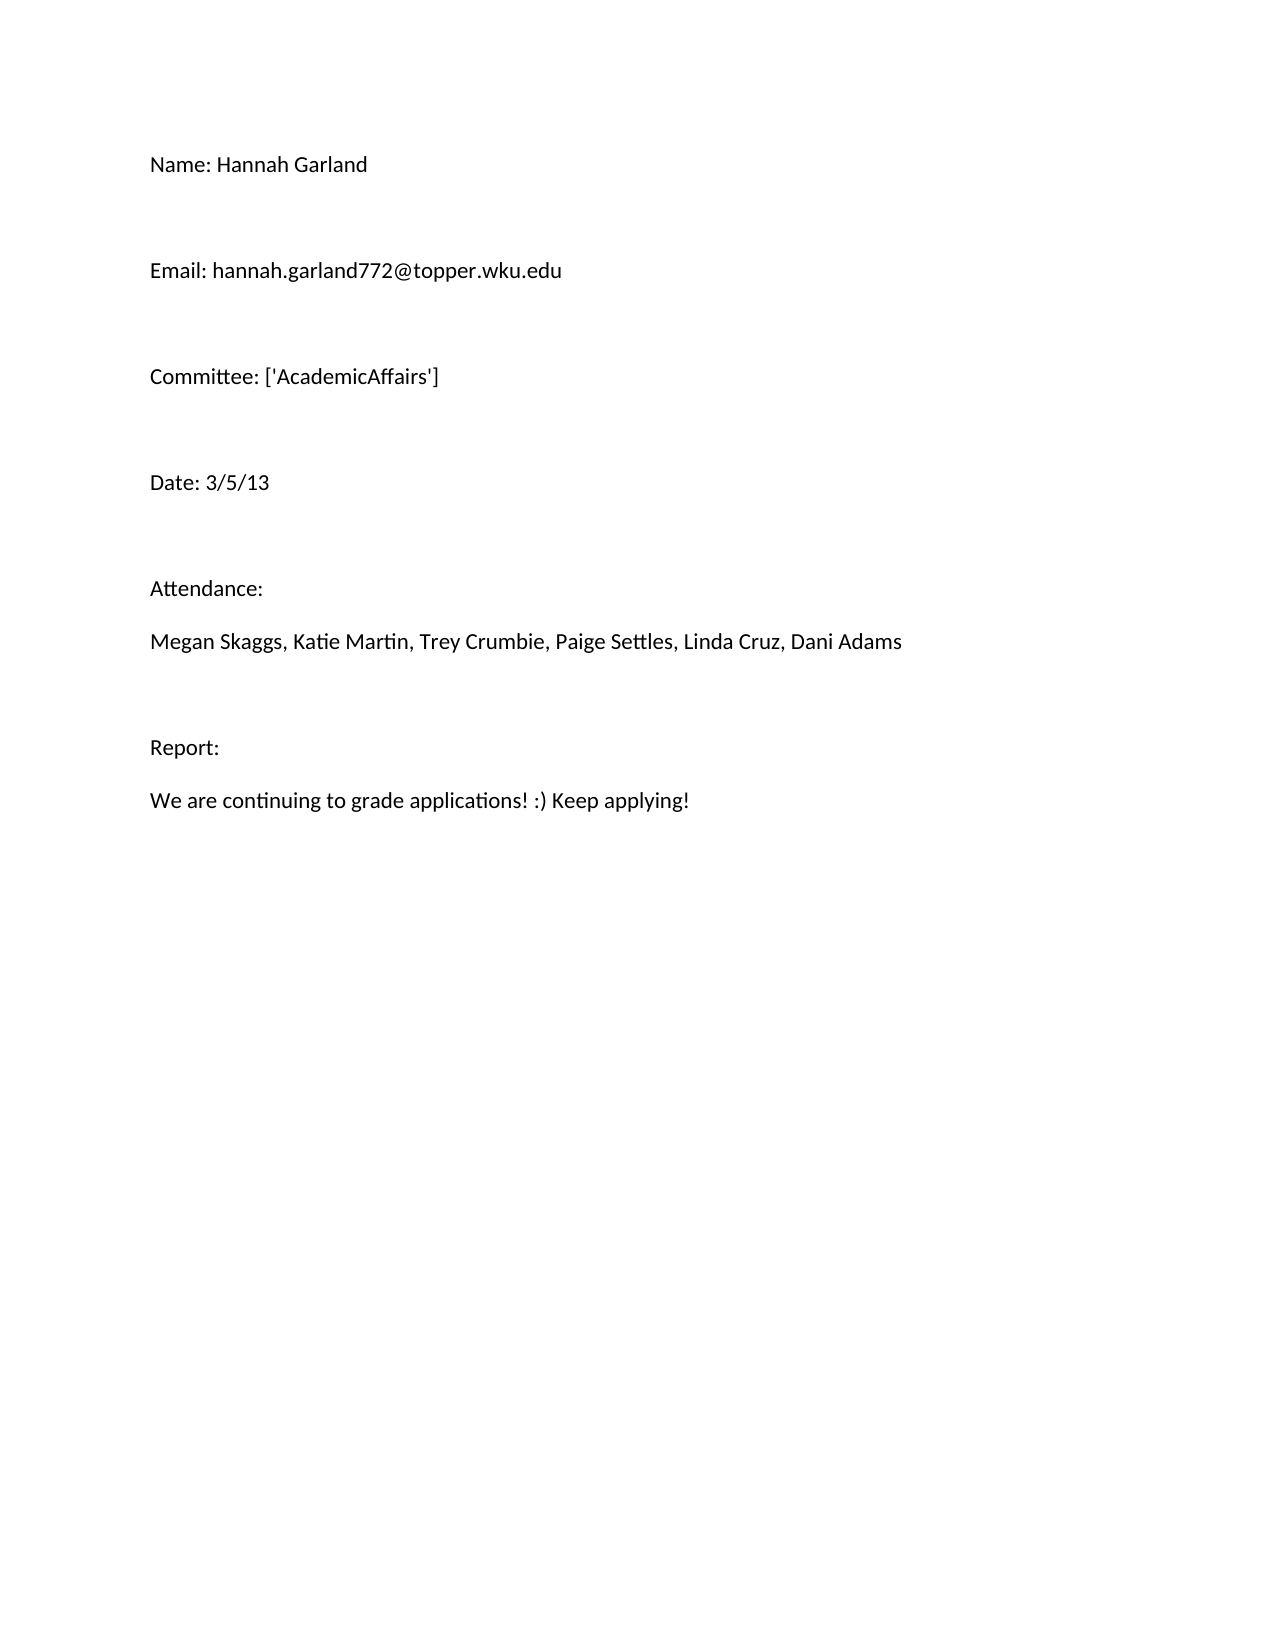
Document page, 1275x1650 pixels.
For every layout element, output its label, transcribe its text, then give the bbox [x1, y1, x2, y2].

text Attendance: [150, 574, 1125, 602]
text Megan Skaggs, Katie Martin, Trey Crumbie, Paige Settles, Linda Cruz, Dani Adams [150, 627, 1125, 655]
text Committee: ['AcademicAffairs'] [150, 362, 1125, 390]
text Email: hannah.garland772@topper.wku.edu [150, 256, 1125, 284]
text Name: Hannah Garland [150, 150, 1125, 178]
text Date: 3/5/13 [150, 468, 1125, 496]
text Report: [150, 733, 1125, 761]
text We are continuing to grade applications! :) Keep applying! [150, 786, 1125, 814]
